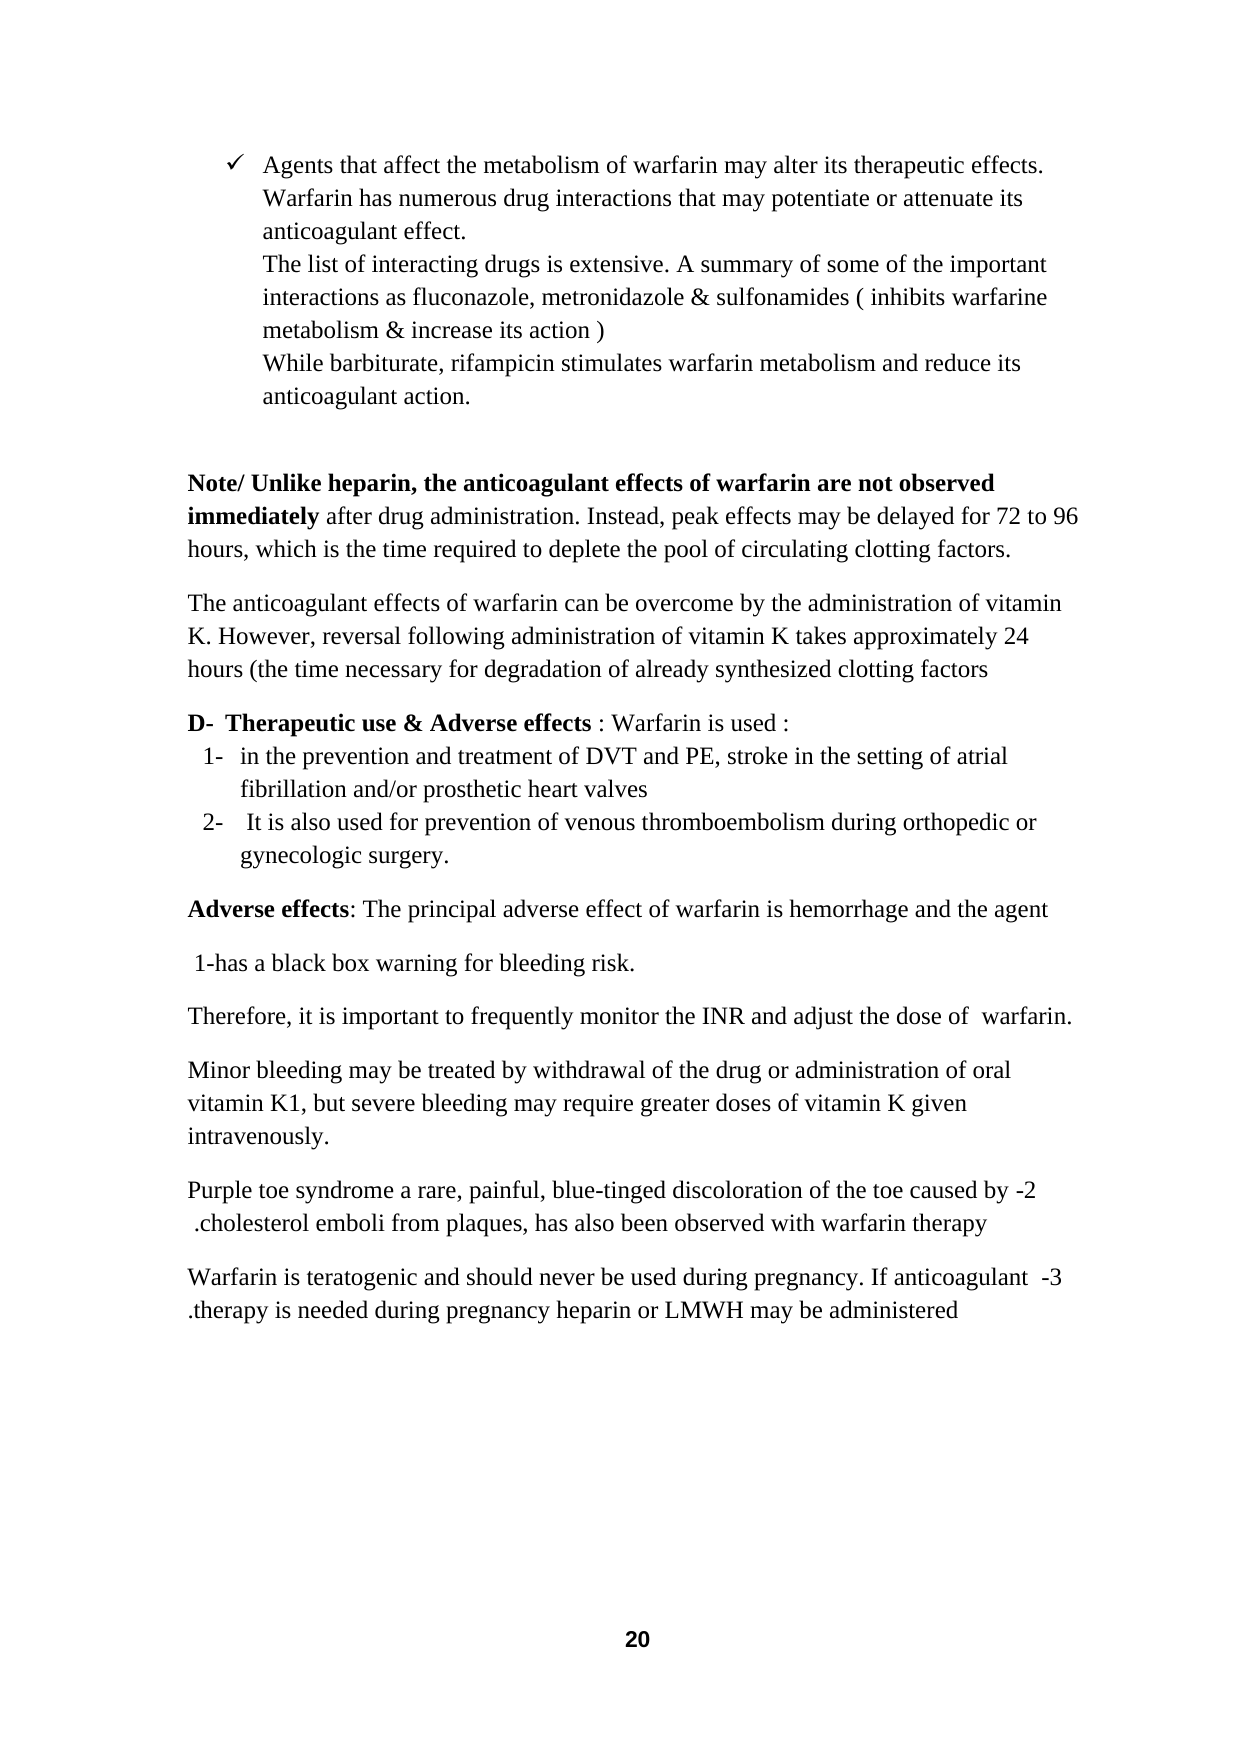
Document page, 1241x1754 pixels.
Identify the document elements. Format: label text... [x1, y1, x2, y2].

list Agents that affect the metabolism of warfarin may alter its therapeutic effects. Warfarin has numerous drug interactions that may potentiate or attenuate its anticoagulant effect. [225, 150, 1087, 245]
list The list of interacting drugs is extensive. A summary of some of the important interactions as fluconazole, metronidazole & sulfonamides ( inhibits warfarine metabolism & increase its action ) [262, 249, 1087, 344]
list Therapeutic use & Adverse effects : Warfarin is used : [187, 708, 1087, 737]
text Therefore, it is important to frequently monitor the INR and adjust the dose of warfarin. [187, 1001, 1087, 1030]
text Note/ Unlike heparin, the anticoagulant effects of warfarin are not observed immediately after drug administration. Instead, peak effects may be delayed for 72 to 96 hours, which is the time required to deplete the pool of circulating clotting factors. [187, 468, 1087, 563]
text Adverse effects: The principal adverse effect of warfarin is hemorrhage and the agent [187, 894, 1087, 922]
text The anticoagulant effects of warfarin can be overcome by the administration of vitamin K. However, reversal following administration of vitamin K takes approximately 24 hours (the time necessary for degradation of already synthesized clotting factors [187, 588, 1087, 683]
text 2-Purple toe syndrome a rare, painful, blue-tinged discoloration of the toe caused by cholesterol emboli from plaques, has also been observed with warfarin therapy. [187, 1175, 1087, 1237]
list It is also used for prevention of venous thromboembolism during orthopedic or gynecologic surgery. [202, 807, 1087, 869]
list While barbiturate, rifampicin stimulates warfarin metabolism and reduce its anticoagulant action. [262, 348, 1087, 410]
text 3- Warfarin is teratogenic and should never be used during pregnancy. If anticoagulant therapy is needed during pregnancy heparin or LMWH may be administered. [187, 1262, 1087, 1324]
text Minor bleeding may be treated by withdrawal of the drug or administration of oral vitamin K1, but severe bleeding may require greater doses of vitamin K given intravenously. [187, 1055, 1087, 1150]
text 1-has a black box warning for bleeding risk. [187, 948, 1087, 976]
list in the prevention and treatment of DVT and PE, stroke in the setting of atrial fibrillation and/or prosthetic heart valves [202, 741, 1087, 803]
